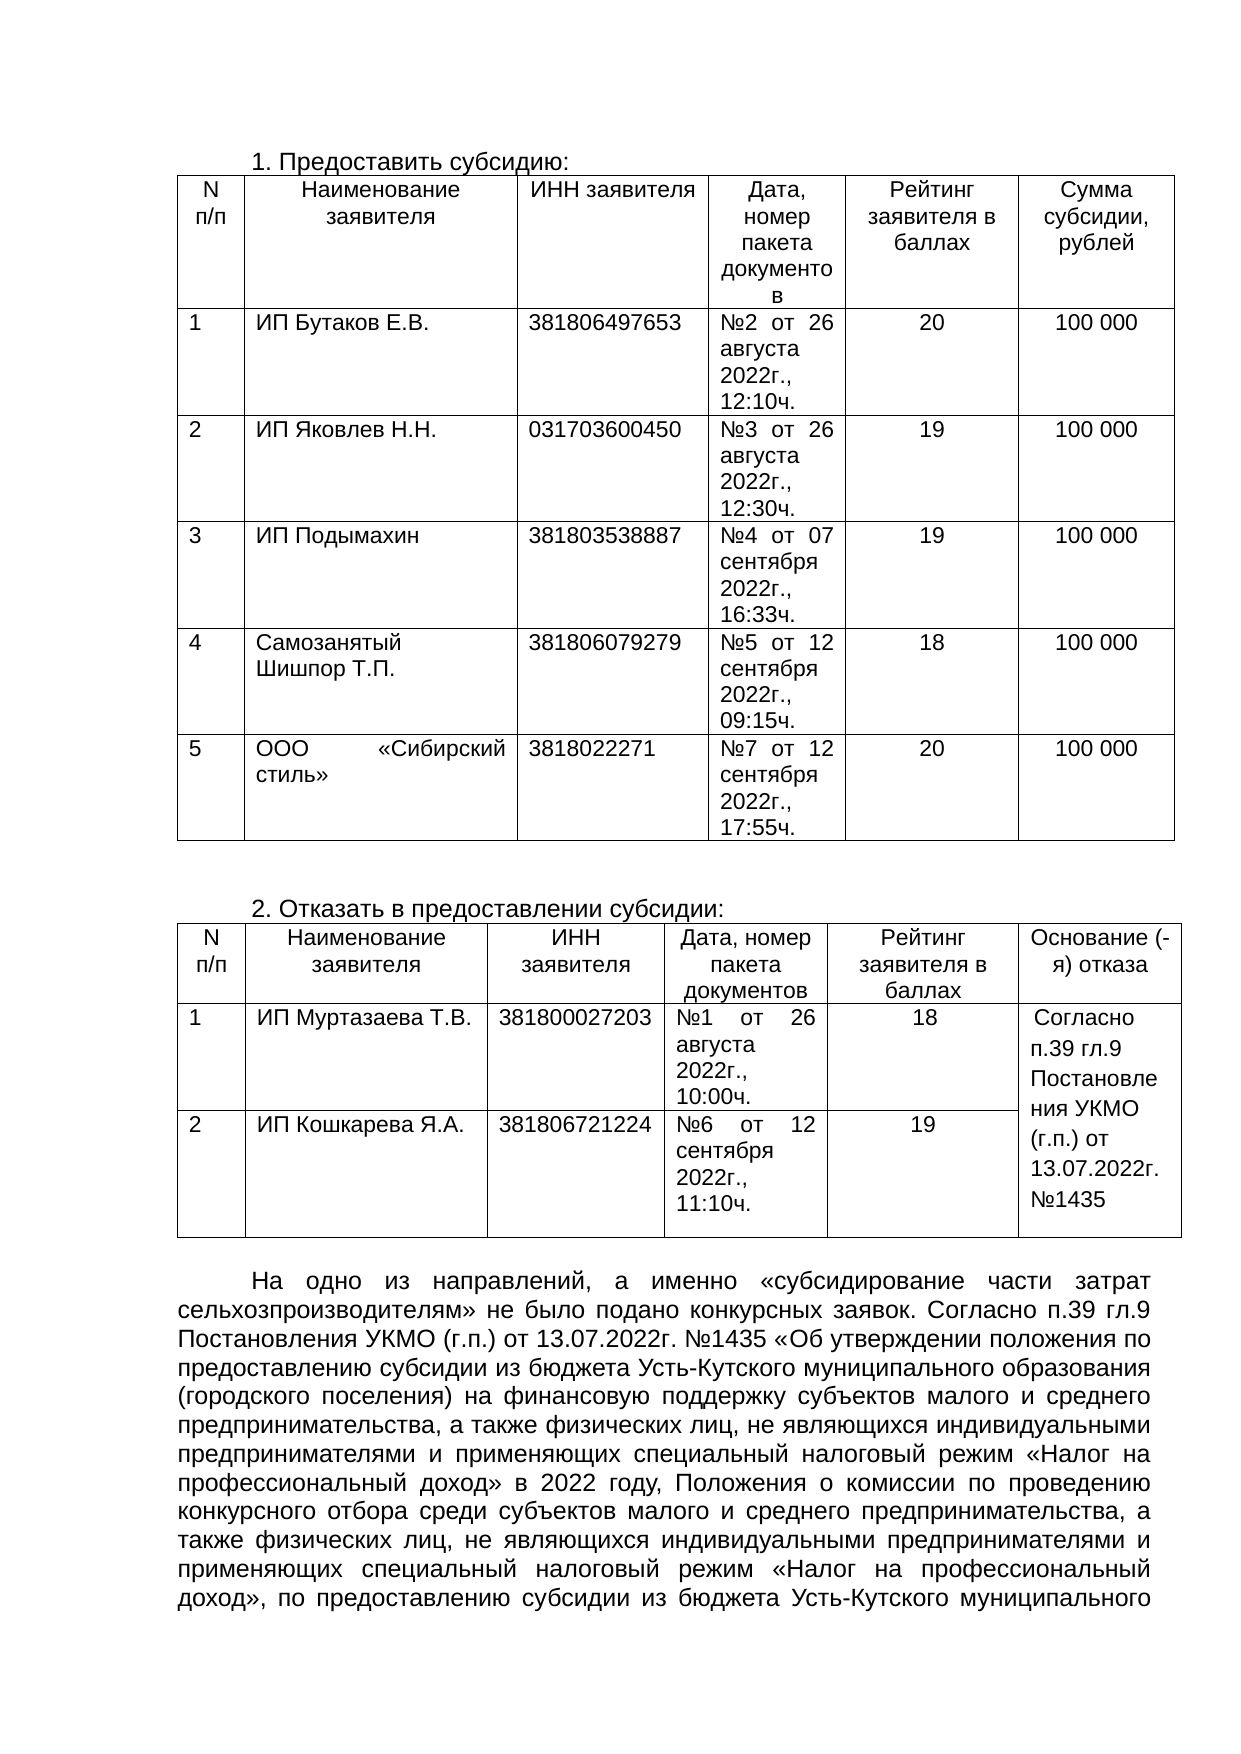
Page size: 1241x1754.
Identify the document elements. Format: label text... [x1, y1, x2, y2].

table_cell 18 [828, 1004, 1018, 1110]
table_header N п/п [178, 176, 244, 308]
table_cell Самозанятый Шишпор Т.П. [245, 629, 517, 734]
table_cell №1 от 26 августа 2022г., 10:00ч. [665, 1004, 827, 1110]
table_header Наименование заявителя [245, 176, 517, 308]
table_cell 100 000 [1019, 416, 1174, 521]
table_cell ИП Подымахин [245, 522, 517, 627]
table_cell ИП Муртазаева Т.В. [246, 1004, 487, 1110]
table_cell ИП Яковлев Н.Н. [245, 416, 517, 521]
table_cell 5 [178, 735, 244, 840]
table_cell 381806497653 [518, 309, 708, 414]
table_cell 20 [846, 735, 1018, 840]
text 1. Предоставить субсидию: [177, 146, 1152, 175]
table_header N п/п [178, 924, 245, 1003]
table_cell №4 от 07 сентября 2022г., 16:33ч. [709, 522, 845, 627]
table_cell Согласно п.39 гл.9 Постановления УКМО (г.п.) от 13.07.2022г. №1435 [1019, 1004, 1181, 1237]
table_cell №3 от 26 августа 2022г., 12:30ч. [709, 416, 845, 521]
table_cell 19 [846, 416, 1018, 521]
table_cell №5 от 12 сентября 2022г., 09:15ч. [709, 629, 845, 734]
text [177, 1266, 1152, 1611]
text 2. Отказать в предоставлении субсидии: [177, 894, 1152, 923]
table_cell 20 [846, 309, 1018, 414]
table_cell №2 от 26 августа 2022г., 12:10ч. [709, 309, 845, 414]
table_cell ИП Бутаков Е.В. [245, 309, 517, 414]
table_cell 100 000 [1019, 629, 1174, 734]
table_header Сумма субсидии, рублей [1019, 176, 1174, 308]
table_cell №7 от 12 сентября 2022г., 17:55ч. [709, 735, 845, 840]
table_header Рейтинг заявителя в баллах [828, 924, 1018, 1003]
table_cell ИП Кошкарева Я.А. [246, 1111, 487, 1237]
table_header Дата, номер пакета документов [709, 176, 845, 308]
table_cell 031703600450 [518, 416, 708, 521]
table_header Основание (-я) отказа [1019, 924, 1181, 1003]
table_cell 4 [178, 629, 244, 734]
table_cell 100 000 [1019, 522, 1174, 627]
table_cell 1 [178, 1004, 245, 1110]
table_cell №6 от 12 сентября 2022г., 11:10ч. [665, 1111, 827, 1237]
table_header ИНН заявителя [488, 924, 664, 1003]
table_header Рейтинг заявителя в баллах [846, 176, 1018, 308]
table_cell 18 [846, 629, 1018, 734]
table_header Наименование заявителя [246, 924, 487, 1003]
table_cell 381806079279 [518, 629, 708, 734]
table_cell 3818022271 [518, 735, 708, 840]
table_cell 381803538887 [518, 522, 708, 627]
table_cell 2 [178, 1111, 245, 1237]
table_cell 381800027203 [488, 1004, 664, 1110]
table_header ИНН заявителя [518, 176, 708, 308]
table_cell ООО «Сибирский стиль» [245, 735, 517, 840]
table_cell 1 [178, 309, 244, 414]
table_cell 19 [828, 1111, 1018, 1237]
table_cell 100 000 [1019, 309, 1174, 414]
table_cell 19 [846, 522, 1018, 627]
table_cell 100 000 [1019, 735, 1174, 840]
table_cell 3 [178, 522, 244, 627]
table_cell 381806721224 [488, 1111, 664, 1237]
table_cell 2 [178, 416, 244, 521]
table_header Дата, номер пакета документов [665, 924, 827, 1003]
